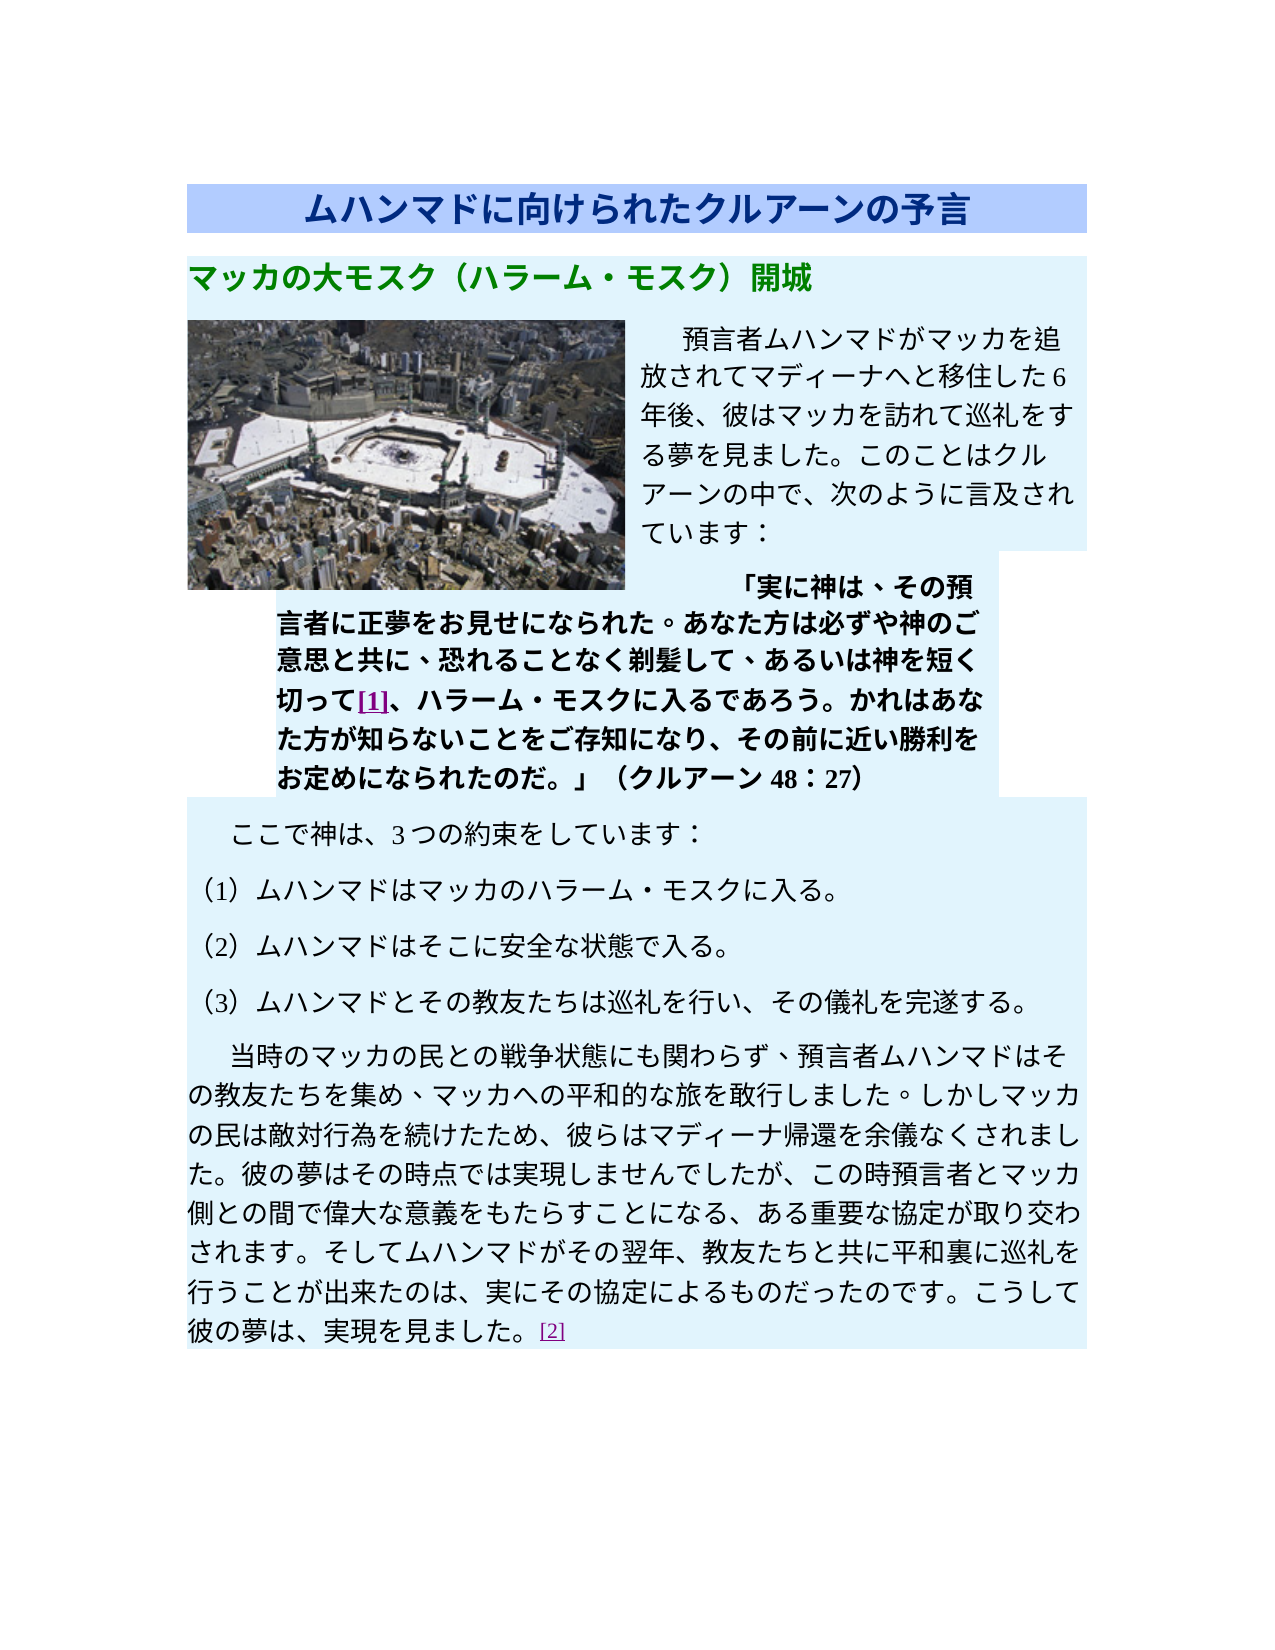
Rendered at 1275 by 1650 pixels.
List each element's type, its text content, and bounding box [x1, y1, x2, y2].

text （2）ムハンマドはそこに安全な状態で入る。 [187, 925, 1087, 965]
text ここで神は、3つの約束をしています： [187, 813, 1087, 853]
text （3）ムハンマドとその教友たちは巡礼を行い、その儀礼を完遂する。 [187, 981, 1087, 1021]
picture [187, 320, 625, 590]
text 当時のマッカの民との戦争状態にも関わらず、預言者ムハンマドはその教友たちを集め、マッカへの平和的な旅を敢行しました。しかしマッカの民は敵対行為を続けたため、彼らはマディーナ帰還を余儀なくされました。彼の夢はその時点では実現しませんでしたが、この時預言者とマッカ側との間で偉大な意義をもたらすことになる、ある重要な協定が取り交わされます。そしてムハンマドがその翌年、教友たちと共に平和裏に巡礼を行うことが出来たのは、実にその協定によるものだったのです。こうして彼の夢は、実現を見ました。[2] [187, 1037, 1087, 1349]
text 預言者ムハンマドがマッカを追放されてマディーナへと移住した6年後、彼はマッカを訪れて巡礼をする夢を見ました。このことはクルアーンの中で、次のように言及されています： [625, 321, 1087, 551]
text （1）ムハンマドはマッカのハラーム・モスクに入る。 [187, 869, 1087, 909]
subtitle ムハンマドに向けられたクルアーンの予言 [187, 184, 1087, 233]
subtitle マッカの大モスク（ハラーム・モスク）開城 [187, 256, 1087, 299]
text 「実に神は、その預言者に正夢をお見せになられた。あなた方は必ずや神のご意思と共に、恐れることなく剃髪して、あるいは神を短く切って[1]、ハラーム・モスクに入るであろう。かれはあなた方が知らないことをご存知になり、その前に近い勝利をお定めになられたのだ。」（クルアーン 48：27） [276, 568, 999, 797]
